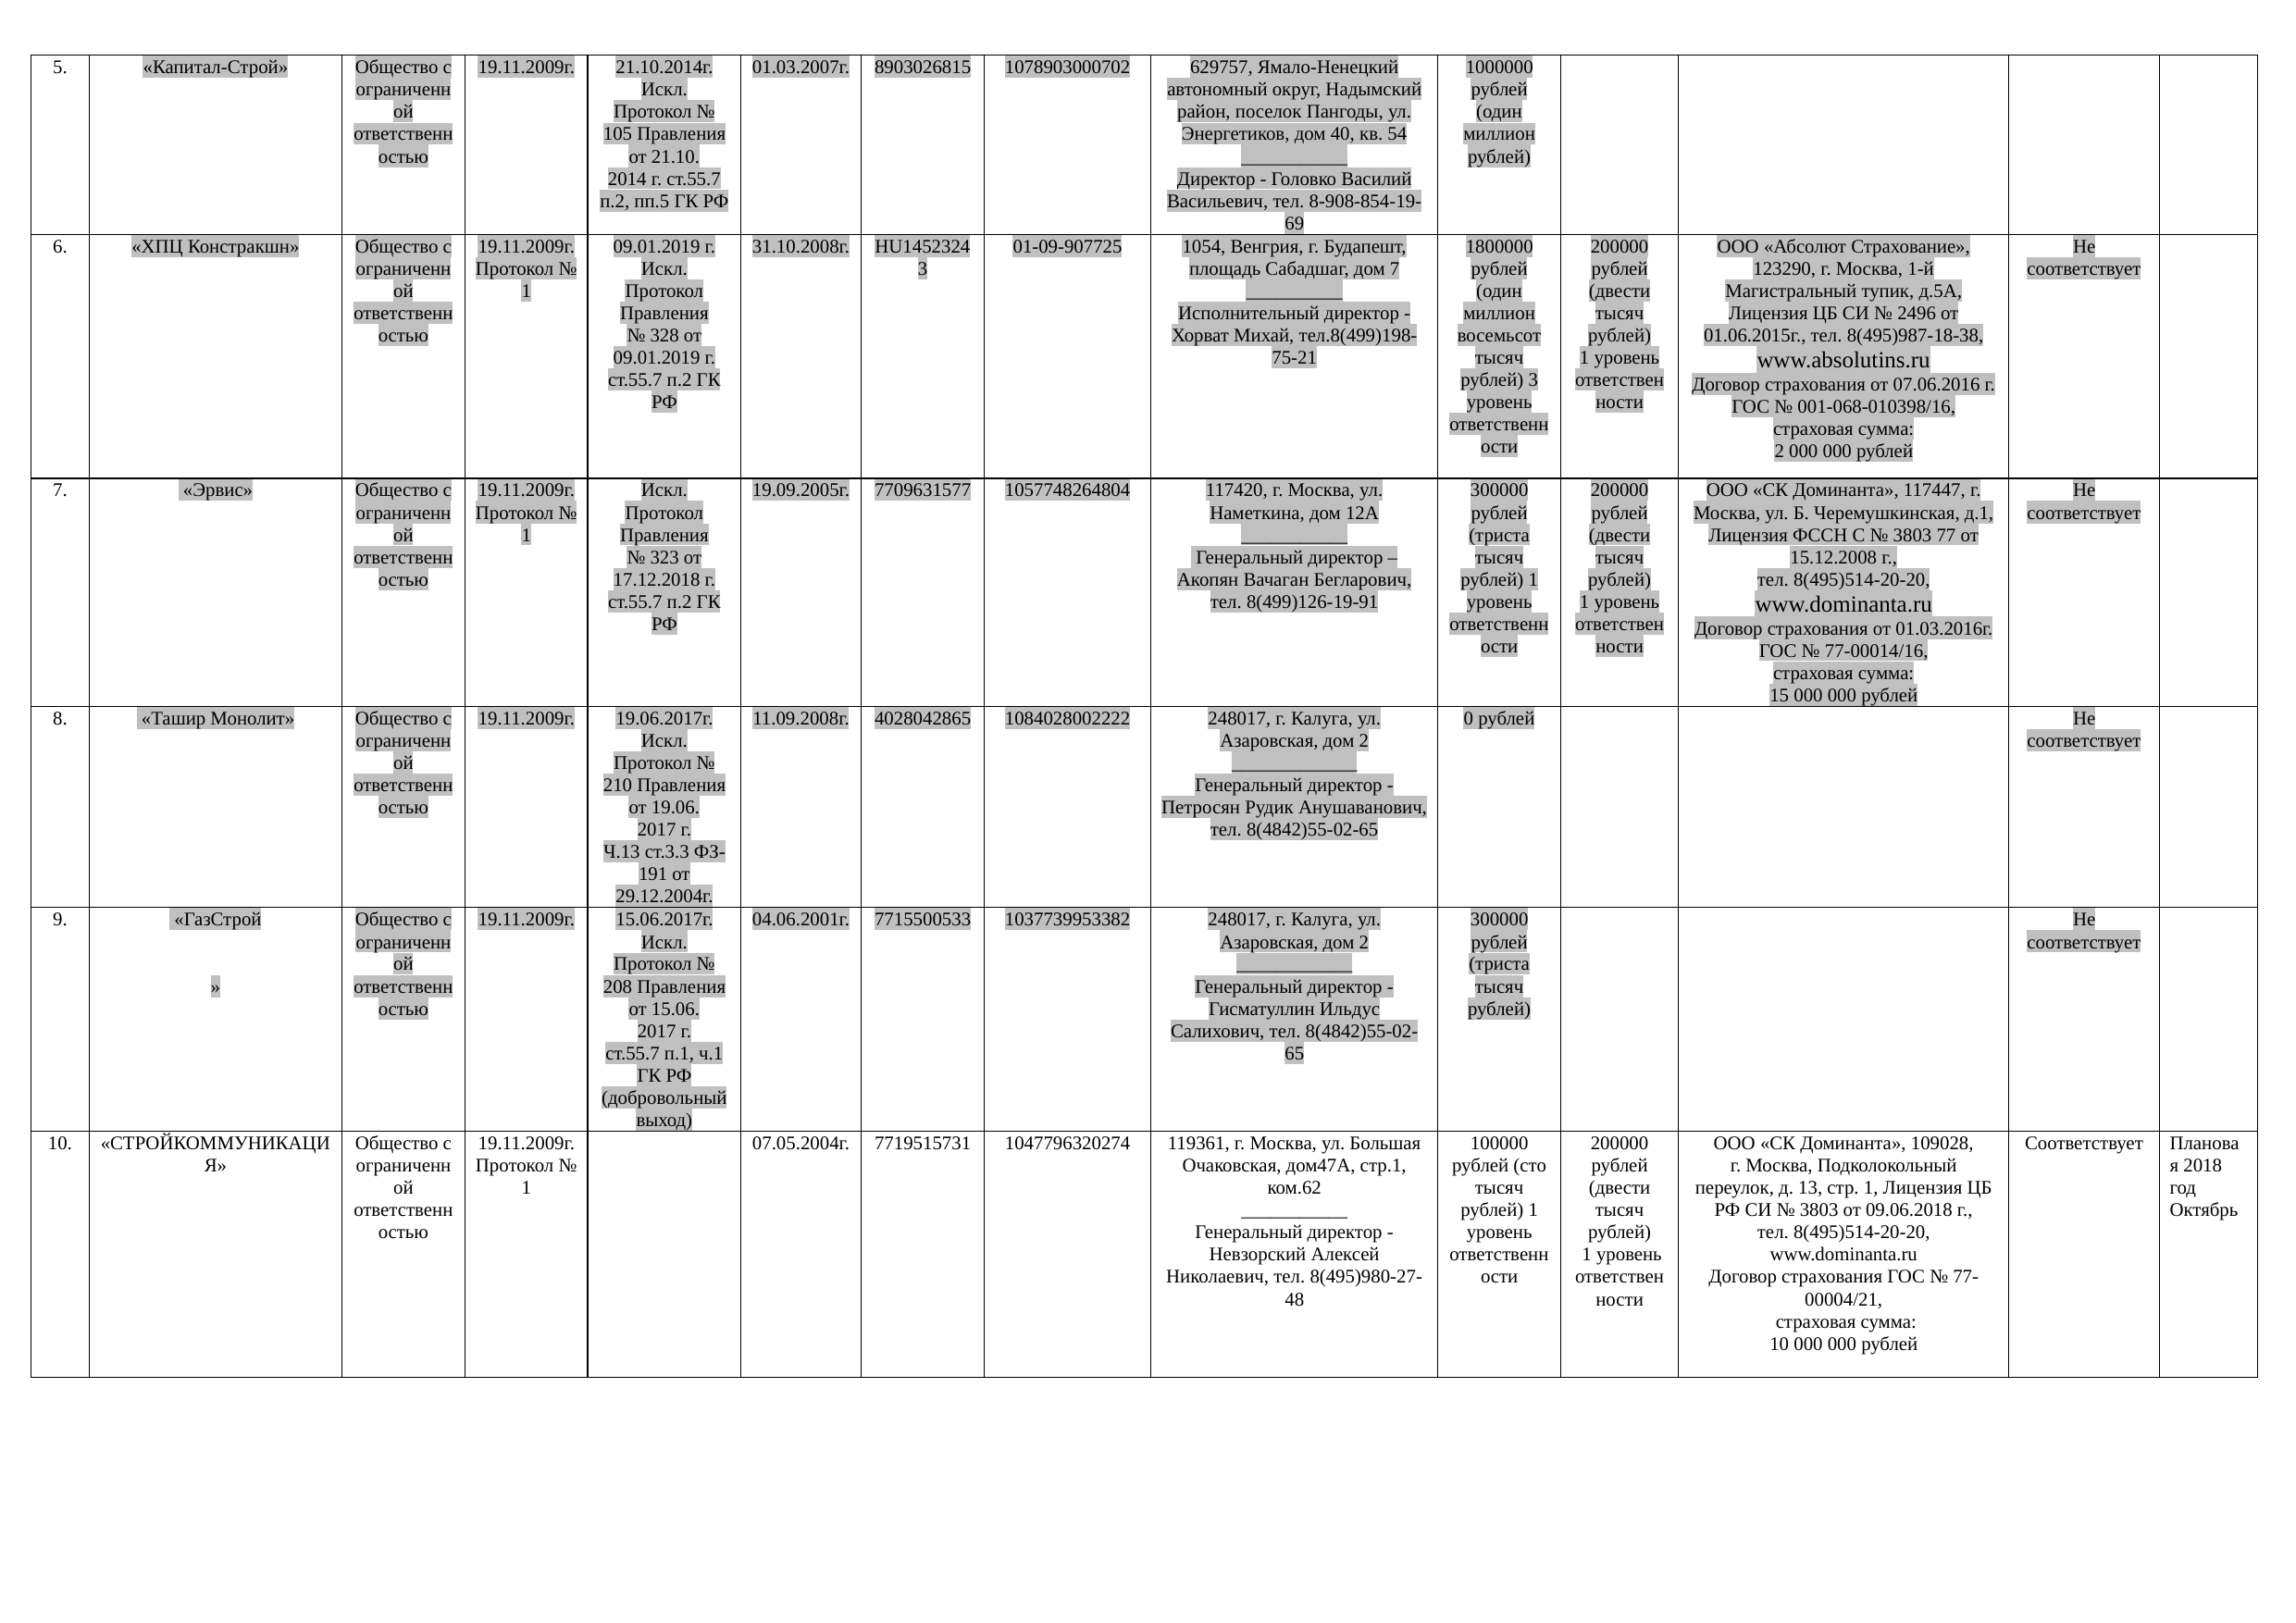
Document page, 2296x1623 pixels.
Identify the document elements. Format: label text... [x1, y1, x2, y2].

table_cell 8903026815 [862, 56, 984, 234]
table_cell [2160, 479, 2257, 706]
table_cell [1679, 908, 2008, 1131]
table_cell 629757, Ямало-Ненецкий автономный округ, Надымский район, поселок Пангоды, ул. Энергетиков, дом 40, кв. 54 ___________ Директор - Головко Василий Васильевич, тел. 8-908-854-19-69 [1151, 56, 1437, 234]
table_cell ООО «СК Доминанта», 117447, г. Москва, ул. Б. Черемушкинская, д.1, Лицензия ФССН С № 3803 77 от 15.12.2008 г., тел. 8(495)514-20-20, www.dominanta.ru Договор страхования от 01.03.2016г. ГОС № 77-00014/16, страховая сумма: 15 000 000 рублей [1679, 479, 2008, 706]
table_cell 1057748264804 [985, 479, 1150, 706]
table_cell 1084028002222 [985, 707, 1150, 907]
table_cell [2160, 707, 2257, 907]
table_cell 200000 рублей (двести тысяч рублей) 1 уровень ответственности [1561, 235, 1678, 477]
table_cell [1679, 56, 2008, 234]
table_cell «ГазСтрой » [90, 908, 341, 1131]
table_cell «Эрвис» [90, 479, 341, 706]
table_cell 4028042865 [862, 707, 984, 907]
table_cell [1679, 707, 2008, 907]
table_cell 248017, г. Калуга, ул. Азаровская, дом 2 _____________ Генеральный директор - Петросян Рудик Анушаванович, тел. 8(4842)55-02-65 [1151, 707, 1437, 907]
table_cell 07.05.2004г. [741, 1132, 861, 1377]
table_cell 1800000 рублей (один миллион восемьсот тысяч рублей) 3 уровень ответственности [1438, 235, 1560, 477]
table_cell [2160, 908, 2257, 1131]
table_cell 19.09.2005г. [741, 479, 861, 706]
table_cell 1047796320274 [985, 1132, 1150, 1377]
table_cell «ХПЦ Констракшн» [90, 235, 341, 477]
table_cell 09.01.2019 г. Искл. Протокол Правления № 328 от 09.01.2019 г. ст.55.7 п.2 ГК РФ [589, 235, 740, 477]
table_cell Не соответствует [2009, 479, 2159, 706]
table_cell Не соответствует [2009, 707, 2159, 907]
table_cell ООО «Абсолют Страхование», 123290, г. Москва, 1-й Магистральный тупик, д.5А, Лицензия ЦБ СИ № 2496 от 01.06.2015г., тел. 8(495)987-18-38, www.absolutins.ru Договор страхования от 07.06.2016 г. ГОС № 001-068-010398/16, страховая сумма: 2 000 000 рублей [1679, 235, 2008, 477]
table_cell 100000 рублей (сто тысяч рублей) 1 уровень ответственности [1438, 1132, 1560, 1377]
table_cell ООО «СК Доминанта», 109028, г. Москва, Подколокольный переулок, д. 13, стр. 1, Лицензия ЦБ РФ СИ № 3803 от 09.06.2018 г., тел. 8(495)514-20-20, www.dominanta.ru Договор страхования ГОС № 77-00004/21, страховая сумма: 10 000 000 рублей [1679, 1132, 2008, 1377]
table_cell [2160, 56, 2257, 234]
table_cell 200000 рублей (двести тысяч рублей) 1 уровень ответственности [1561, 479, 1678, 706]
table_cell Искл. Протокол Правления № 323 от 17.12.2018 г. ст.55.7 п.2 ГК РФ [589, 479, 740, 706]
table_cell [1561, 908, 1678, 1131]
table_cell 119361, г. Москва, ул. Большая Очаковская, дом47А, стр.1, ком.62 ___________ Генеральный директор - Невзорский Алексей Николаевич, тел. 8(495)980-27-48 [1151, 1132, 1437, 1377]
table_cell Не соответствует [2009, 908, 2159, 1131]
table_cell 7715500533 [862, 908, 984, 1131]
table_cell 1037739953382 [985, 908, 1150, 1131]
table_cell HU14523243 [862, 235, 984, 477]
table_cell Общество с ограниченной ответственностью [342, 707, 465, 907]
table_cell 7709631577 [862, 479, 984, 706]
table_cell 1000000 рублей (один миллион рублей) [1438, 56, 1560, 234]
table_cell 7. [31, 479, 89, 706]
table_cell 117420, г. Москва, ул. Наметкина, дом 12А ___________ Генеральный директор – Акопян Вачаган Бегларович, тел. 8(499)126-19-91 [1151, 479, 1437, 706]
table_cell 200000 рублей (двести тысяч рублей) 1 уровень ответственности [1561, 1132, 1678, 1377]
table_cell 0 рублей [1438, 707, 1560, 907]
table_cell 19.11.2009г. Протокол № 1 [465, 479, 587, 706]
table_cell 300000 рублей (триста тысяч рублей) [1438, 908, 1560, 1131]
table_cell 248017, г. Калуга, ул. Азаровская, дом 2 ____________ Генеральный директор -Гисматуллин Ильдус Салихович, тел. 8(4842)55-02-65 [1151, 908, 1437, 1131]
table_cell 5. [31, 56, 89, 234]
table_cell 1078903000702 [985, 56, 1150, 234]
table_cell [2009, 56, 2159, 234]
table_cell 11.09.2008г. [741, 707, 861, 907]
table_cell «Капитал-Строй» [90, 56, 341, 234]
table_cell 19.11.2009г. Протокол № 1 [465, 235, 587, 477]
table_cell [1561, 707, 1678, 907]
table_cell 19.06.2017г. Искл. Протокол № 210 Правления от 19.06. 2017 г. Ч.13 ст.3.3 ФЗ-191 от 29.12.2004г. [688, 707, 740, 907]
table_cell Соответствует [2009, 1132, 2159, 1377]
table_cell Не соответствует [2009, 235, 2159, 477]
table_cell 19.11.2009г. [465, 707, 587, 907]
table_cell 19.11.2009г. Протокол № 1 [465, 1132, 587, 1377]
table_cell [1561, 56, 1678, 234]
table_cell Плановая 2018 год Октябрь [2160, 1132, 2257, 1377]
table_cell Общество с ограниченной ответственностью [342, 908, 465, 1131]
table_cell 31.10.2008г. [741, 235, 861, 477]
table_cell «Ташир Монолит» [90, 707, 341, 907]
table_cell 19.11.2009г. [465, 908, 587, 1131]
table_cell 04.06.2001г. [741, 908, 861, 1131]
table_cell «СТРОЙКОММУНИКАЦИЯ» [90, 1132, 341, 1377]
table_cell 15.06.2017г. Искл. Протокол № 208 Правления от 15.06. 2017 г. ст.55.7 п.1, ч.1 ГК РФ (добровольный выход) [589, 908, 740, 1131]
table_cell Общество с ограниченной ответственностью [342, 235, 465, 477]
table_cell [2160, 235, 2257, 477]
table_cell 10. [31, 1132, 89, 1377]
table_cell Общество с ограниченной ответственностью [342, 479, 465, 706]
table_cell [342, 56, 465, 234]
table_cell 21.10.2014г. Искл. Протокол № 105 Правления от 21.10. 2014 г. ст.55.7 п.2, пп.5 ГК РФ [589, 56, 740, 234]
table_cell 6. [31, 235, 89, 477]
table_cell 7719515731 [862, 1132, 984, 1377]
table_cell 01-09-907725 [985, 235, 1150, 477]
table_cell 19.11.2009г. [465, 56, 587, 234]
table_cell 01.03.2007г. [741, 56, 861, 234]
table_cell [342, 1132, 465, 1377]
table_cell 1054, Венгрия, г. Будапешт, площадь Сабадшаг, дом 7 __________ Исполнительный директор - Хорват Михай, тел.8(499)198-75-21 [1151, 235, 1437, 477]
table_cell 9. [31, 908, 89, 1131]
table_cell [589, 1132, 740, 1377]
table_cell 19.06.2017г. Искл. Протокол № 210 Правления от 19.06. 2017 г. Ч.13 ст.3.3 ФЗ-191 от 29.12.2004г. [589, 707, 641, 907]
table_cell 8. [31, 707, 89, 907]
table_cell 300000 рублей (триста тысяч рублей) 1 уровень ответственности [1438, 479, 1560, 706]
